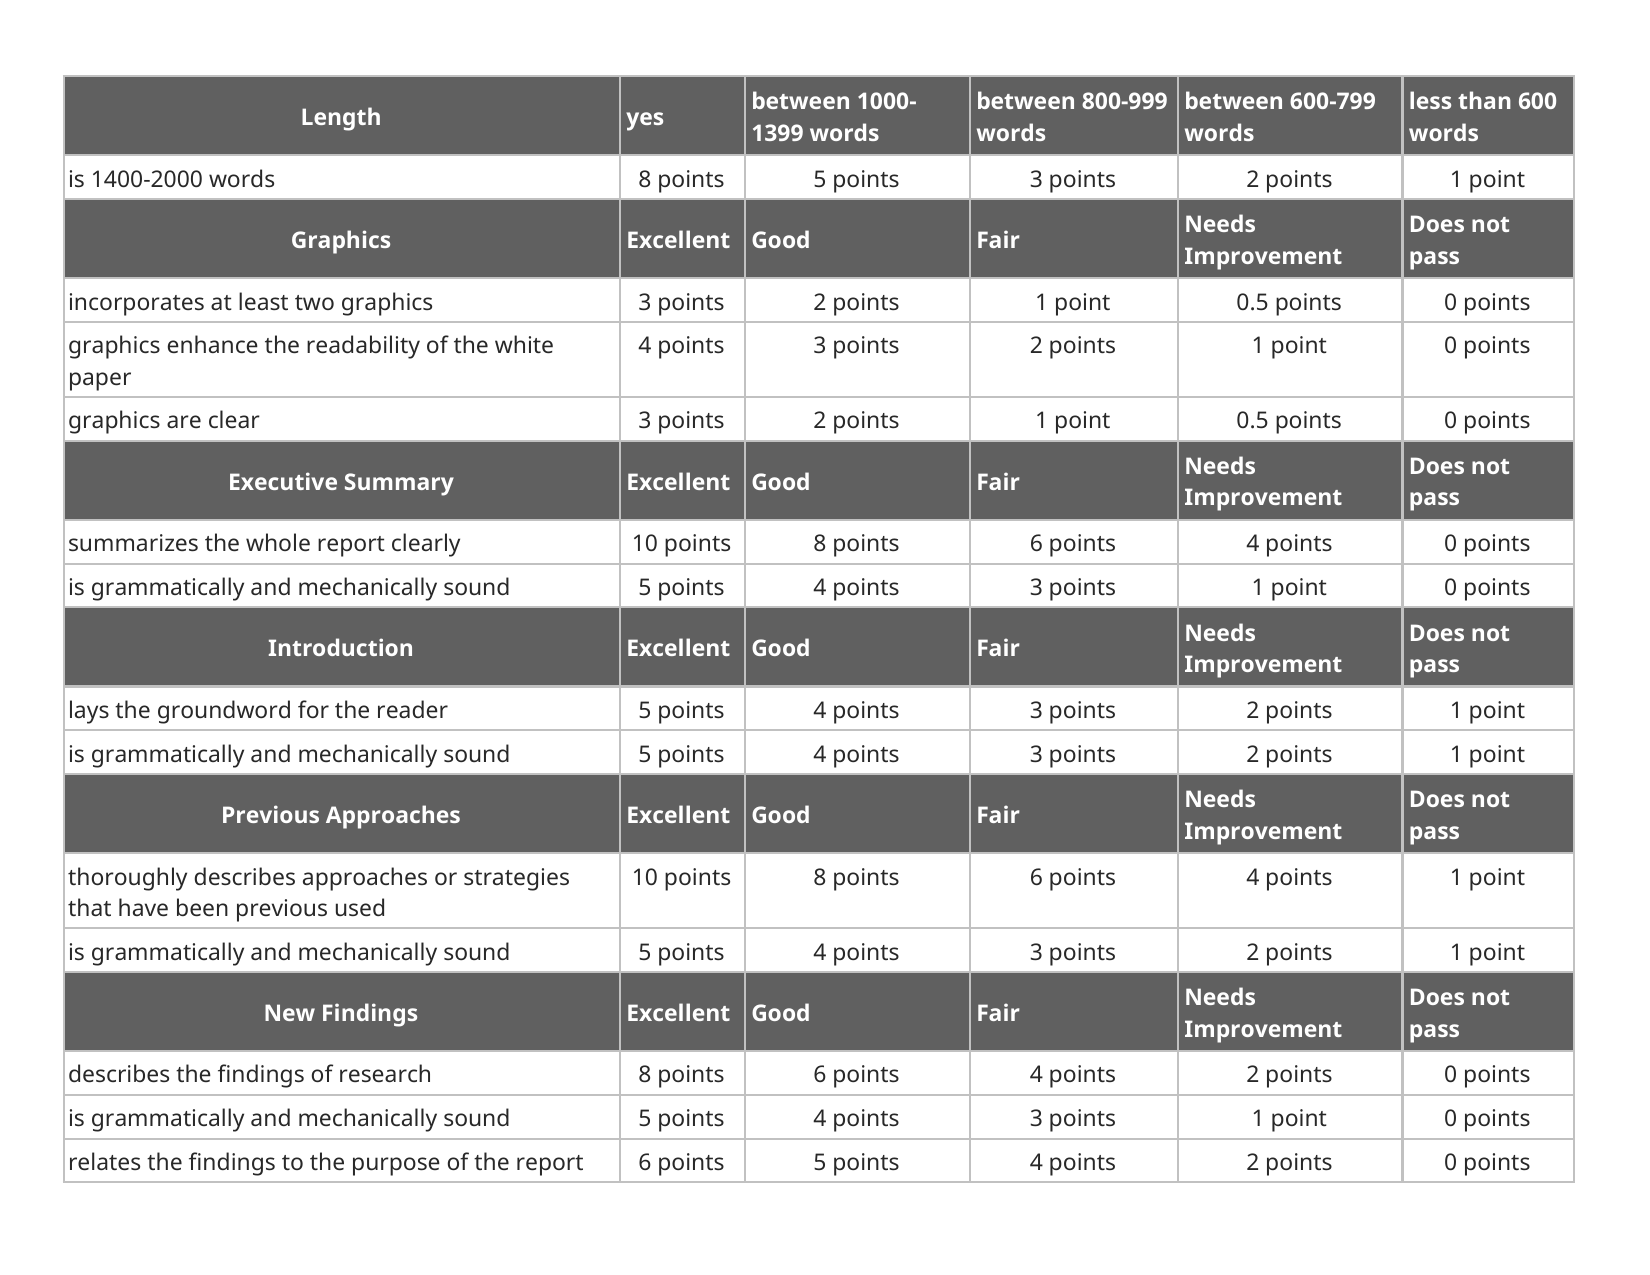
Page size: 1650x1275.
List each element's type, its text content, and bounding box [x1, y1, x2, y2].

table_cell is 1400-2000 words [65, 156, 619, 198]
table_cell summarizes the whole report clearly [65, 521, 619, 562]
table_cell 3 points [971, 688, 1177, 729]
table_cell graphics are clear [65, 398, 619, 439]
table_cell Needs Improvement [1179, 200, 1401, 277]
table_cell incorporates at least two graphics [65, 279, 619, 321]
table_cell 8 points [621, 1052, 744, 1094]
table_cell Good [746, 775, 969, 852]
table_cell 5 points [621, 565, 744, 606]
table_cell 2 points [746, 279, 969, 321]
table_cell 3 points [746, 323, 969, 396]
table_cell 1 point [971, 398, 1177, 439]
table_cell lays the groundword for the reader [65, 688, 619, 729]
table_cell is grammatically and mechanically sound [65, 731, 619, 773]
table_cell Needs Improvement [1179, 442, 1401, 519]
table_cell 4 points [746, 565, 969, 606]
table_cell relates the findings to the purpose of the report [65, 1140, 619, 1181]
table_cell 1 point [1404, 854, 1573, 927]
table_cell 8 points [621, 156, 744, 198]
table_cell 3 points [971, 156, 1177, 198]
table_cell is grammatically and mechanically sound [65, 929, 619, 971]
table_cell Executive Summary [65, 442, 619, 519]
table_header Length [65, 77, 619, 154]
table_cell New Findings [65, 973, 619, 1050]
table_cell Previous Approaches [65, 775, 619, 852]
table_cell Fair [971, 442, 1177, 519]
table_cell Good [746, 442, 969, 519]
table_cell 0 points [1404, 565, 1573, 606]
table_cell 0 points [1404, 279, 1573, 321]
table_cell Excellent [621, 200, 744, 277]
table_cell 4 points [1179, 521, 1401, 562]
table_cell 3 points [971, 731, 1177, 773]
table_cell is grammatically and mechanically sound [65, 565, 619, 606]
table_cell 1 point [1404, 929, 1573, 971]
table_cell 6 points [621, 1140, 744, 1181]
table_cell 2 points [1179, 731, 1401, 773]
table_cell 5 points [621, 688, 744, 729]
table_cell Does not pass [1404, 775, 1573, 852]
table_cell 0 points [1404, 1052, 1573, 1094]
table_cell Excellent [621, 608, 744, 685]
table_cell 0 points [1404, 521, 1573, 562]
table_cell 2 points [1179, 688, 1401, 729]
table_cell 1 point [1179, 565, 1401, 606]
table_cell Fair [971, 973, 1177, 1050]
table_cell Good [746, 608, 969, 685]
table_cell 3 points [971, 929, 1177, 971]
table_cell 1 point [1404, 156, 1573, 198]
table_cell Excellent [621, 442, 744, 519]
table_cell 0 points [1404, 1096, 1573, 1137]
table_cell 10 points [621, 854, 744, 927]
table_header between 600-799 words [1179, 77, 1401, 154]
table_cell Fair [971, 200, 1177, 277]
table_cell Does not pass [1404, 200, 1573, 277]
table_cell Does not pass [1404, 608, 1573, 685]
table_cell Good [746, 200, 969, 277]
table_cell 1 point [1404, 688, 1573, 729]
table_cell 1 point [1404, 731, 1573, 773]
table_header less than 600 words [1404, 77, 1573, 154]
table_cell 2 points [1179, 929, 1401, 971]
table_cell Fair [971, 608, 1177, 685]
table_cell 1 point [1179, 1096, 1401, 1137]
table_cell is grammatically and mechanically sound [65, 1096, 619, 1137]
table_cell 4 points [971, 1140, 1177, 1181]
table_cell 10 points [621, 521, 744, 562]
table_cell describes the findings of research [65, 1052, 619, 1094]
table_cell 1 point [1179, 323, 1401, 396]
table_cell 5 points [621, 1096, 744, 1137]
table_cell 2 points [1179, 156, 1401, 198]
table_header between 800-999 words [971, 77, 1177, 154]
table_cell 5 points [746, 156, 969, 198]
table_cell Fair [971, 775, 1177, 852]
table_cell 2 points [746, 398, 969, 439]
table_cell Good [746, 973, 969, 1050]
table_cell 1 point [971, 279, 1177, 321]
table_cell 2 points [1179, 1052, 1401, 1094]
table_cell Introduction [65, 608, 619, 685]
table_cell 5 points [746, 1140, 969, 1181]
table_cell 0 points [1404, 1140, 1573, 1181]
table_cell 3 points [621, 279, 744, 321]
table_cell Needs Improvement [1179, 608, 1401, 685]
table_cell 2 points [1179, 1140, 1401, 1181]
table_cell 4 points [746, 731, 969, 773]
table_cell 8 points [746, 521, 969, 562]
table_cell Excellent [621, 973, 744, 1050]
table_cell Does not pass [1404, 973, 1573, 1050]
table_cell 6 points [971, 854, 1177, 927]
table_cell 4 points [746, 929, 969, 971]
table_cell 0 points [1404, 398, 1573, 439]
table_cell Needs Improvement [1179, 973, 1401, 1050]
table_cell graphics enhance the readability of the white paper [65, 323, 619, 396]
table_cell 0.5 points [1179, 398, 1401, 439]
table_cell 5 points [621, 731, 744, 773]
table_cell 6 points [746, 1052, 969, 1094]
table_cell Excellent [621, 775, 744, 852]
table_cell 4 points [746, 688, 969, 729]
table_cell 4 points [1179, 854, 1401, 927]
table_cell 2 points [971, 323, 1177, 396]
table_cell thoroughly describes approaches or strategies that have been previous used [65, 854, 619, 927]
table_cell 6 points [971, 521, 1177, 562]
table_cell 3 points [621, 398, 744, 439]
table_cell Does not pass [1404, 442, 1573, 519]
table_cell 3 points [971, 1096, 1177, 1137]
table_cell 0 points [1404, 323, 1573, 396]
table_cell 4 points [621, 323, 744, 396]
table_cell 8 points [746, 854, 969, 927]
table_header yes [621, 77, 744, 154]
table_cell 5 points [621, 929, 744, 971]
table_cell 0.5 points [1179, 279, 1401, 321]
table_cell 3 points [971, 565, 1177, 606]
table_cell Graphics [65, 200, 619, 277]
table_header between 1000-1399 words [746, 77, 969, 154]
table_cell Needs Improvement [1179, 775, 1401, 852]
table_cell 4 points [971, 1052, 1177, 1094]
table_cell 4 points [746, 1096, 969, 1137]
